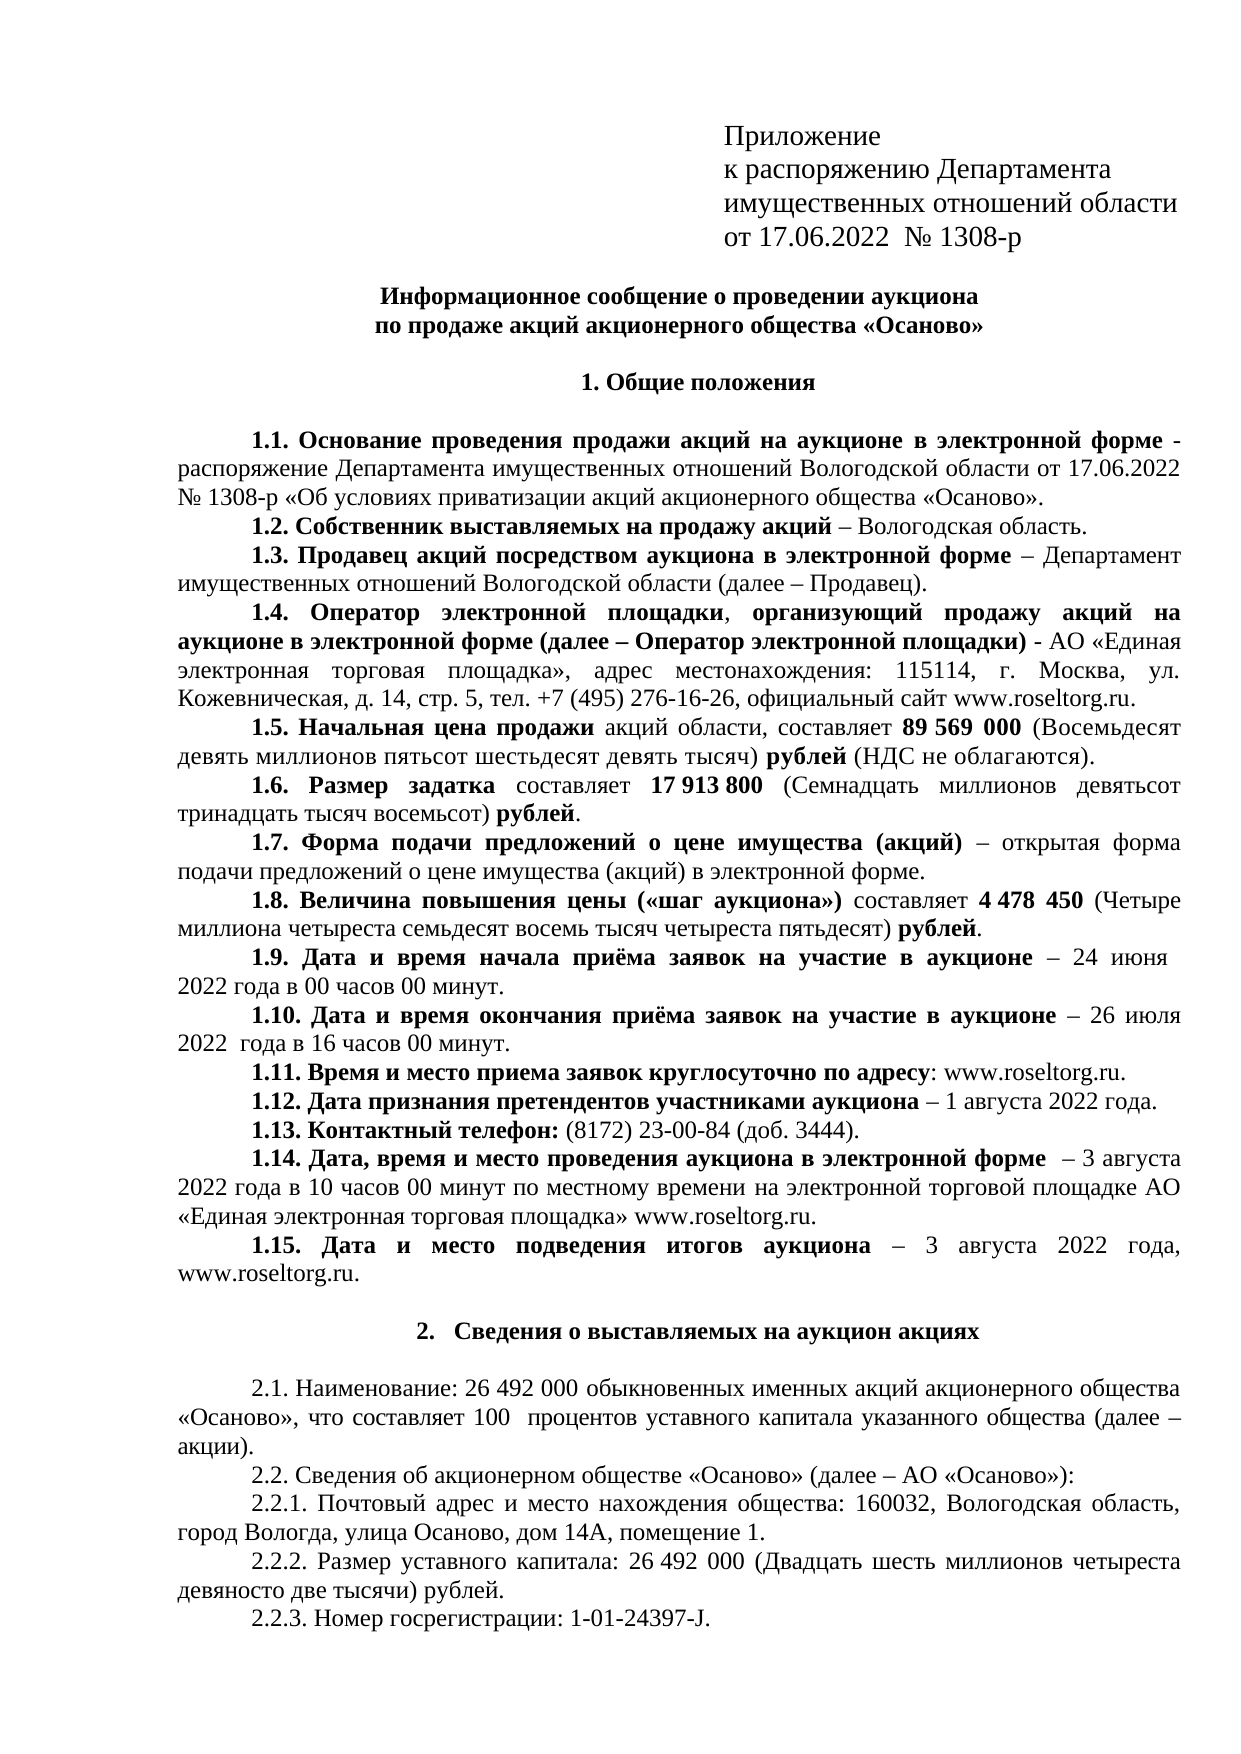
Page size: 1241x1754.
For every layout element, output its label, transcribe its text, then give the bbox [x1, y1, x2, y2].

text 2.2. Сведения об акционерном обществе «Осаново» (далее – АО «Осаново»): [177, 1460, 1181, 1488]
text 1.4. Оператор электронной площадки, организующий продажу акций на аукционе в электронной форме (далее – Оператор электронной площадки) - АО «Единая электронная торговая площадка», адрес местонахождения: 115114, г. Москва, ул. Кожевническая, д. 14, стр. 5, тел. +7 (495) 276-16-26, официальный сайт www.roseltorg.ru. [177, 597, 1181, 712]
text 1.9. Дата и время начала приёма заявок на участие в аукционе – 24 июня 2022 года в 00 часов 00 минут. [177, 942, 1181, 1000]
text 1.8. Величина повышения цены («шаг аукциона») составляет 4 478 450 (Четыре миллиона четыреста семьдесят восемь тысяч четыреста пятьдесят) рублей. [177, 885, 1181, 942]
text 1.2. Собственник выставляемых на продажу акций – Вологодская область. [177, 511, 1181, 540]
text 1.1. Основание проведения продажи акций на аукционе в электронной форме - распоряжение Департамента имущественных отношений Вологодской области от 17.06.2022 № 1308-р «Об условиях приватизации акций акционерного общества «Осаново». [177, 425, 1181, 511]
text 2.2.1. Почтовый адрес и место нахождения общества: 160032, Вологодская область, город Вологда, улица Осаново, дом 14А, помещение 1. [177, 1488, 1181, 1546]
text 1.3. Продавец акций посредством аукциона в электронной форме – Департамент имущественных отношений Вологодской области (далее – Продавец). [177, 540, 1181, 597]
text 1.15. Дата и место подведения итогов аукциона – 3 августа 2022 года, www.roseltorg.ru. [177, 1230, 1181, 1287]
text 2.2.3. Номер госрегистрации: 1-01-24397-J. [177, 1603, 1181, 1632]
text от 17.06.2022 № 1308-р [177, 219, 1181, 252]
text к распоряжению Департамента [177, 152, 1181, 185]
list Сведения о выставляемых на аукцион акциях [215, 1316, 1181, 1345]
text 1.14. Дата, время и место проведения аукциона в электронной форме – 3 августа 2022 года в 10 часов 00 минут по местному времени на электронной торговой площадке АО «Единая электронная торговая площадка» www.roseltorg.ru. [177, 1143, 1181, 1230]
text 1.6. Размер задатка составляет 17 913 800 (Семнадцать миллионов девятьсот тринадцать тысяч восемьсот) рублей. [177, 770, 1181, 827]
text 1.7. Форма подачи предложений о цене имущества (акций) – открытая форма подачи предложений о цене имущества (акций) в электронной форме. [177, 827, 1181, 885]
text 1.5. Начальная цена продажи акций области, составляет 89 569 000 (Восемьдесят девять миллионов пятьсот шестьдесят девять тысяч) рублей (НДС не облагаются). [177, 712, 1181, 770]
text 1.11. Время и место приема заявок круглосуточно по адресу: www.roseltorg.ru. [177, 1057, 1181, 1086]
text 2.2.2. Размер уставного капитала: 26 492 000 (Двадцать шесть миллионов четыреста девяносто две тысячи) рублей. [177, 1546, 1181, 1603]
text Информационное сообщение о проведении аукциона [177, 281, 1181, 310]
text по продаже акций акционерного общества «Осаново» [177, 310, 1181, 338]
text Приложение [177, 118, 1181, 152]
text имущественных отношений области [177, 185, 1181, 219]
text 1.12. Дата признания претендентов участниками аукциона – 1 августа 2022 года. [177, 1086, 1181, 1115]
text 1. Общие положения [215, 367, 1181, 396]
text 1.10. Дата и время окончания приёма заявок на участие в аукционе – 26 июля 2022 года в 16 часов 00 минут. [177, 1000, 1181, 1057]
text 2.1. Наименование: 26 492 000 обыкновенных именных акций акционерного общества «Осаново», что составляет 100 процентов уставного капитала указанного общества (далее – акции). [177, 1373, 1181, 1460]
text 1.13. Контактный телефон: (8172) 23-00-84 (доб. 3444). [177, 1115, 1181, 1143]
